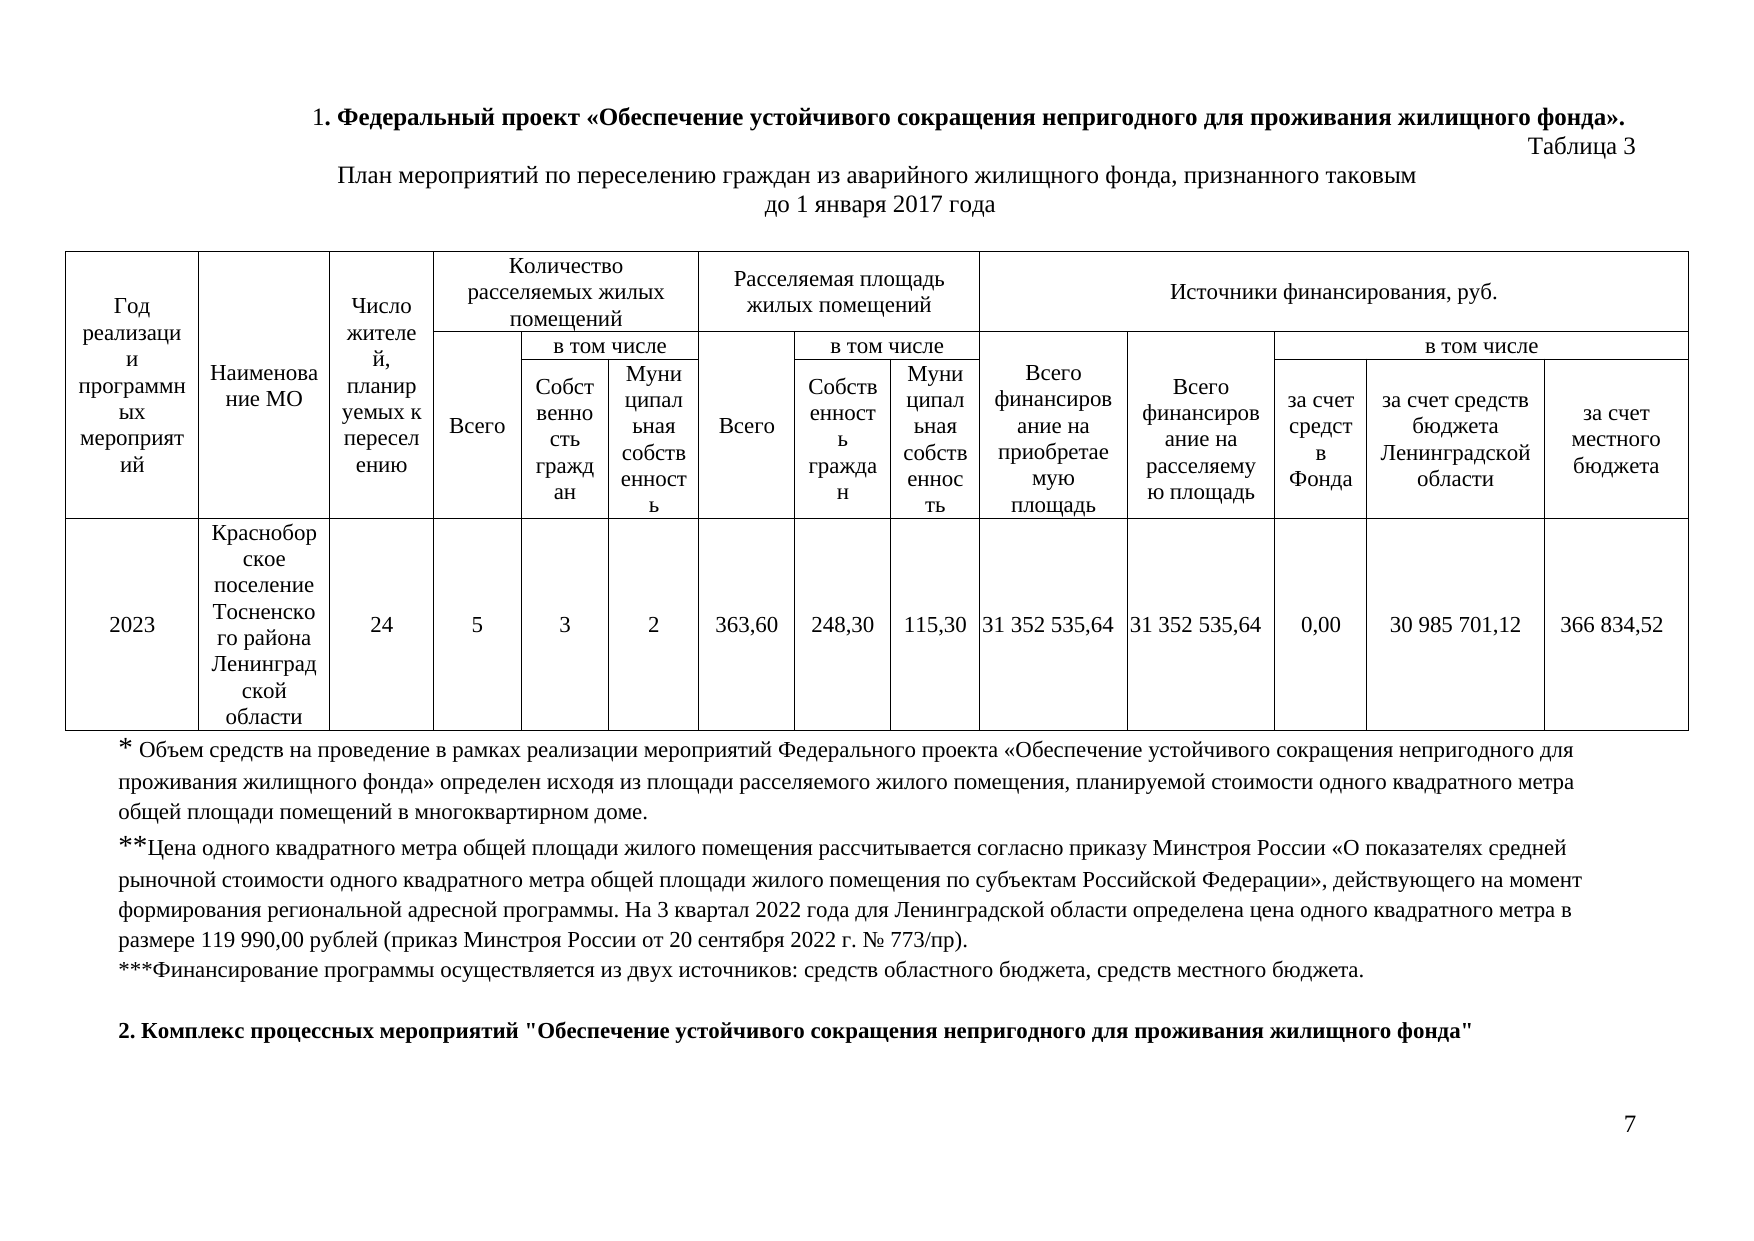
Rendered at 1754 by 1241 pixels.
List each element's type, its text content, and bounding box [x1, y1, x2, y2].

table_cell 24 [330, 519, 433, 729]
table_cell за счет средств Фонда [1275, 360, 1366, 518]
text ***Финансирование программы осуществляется из двух источников: средств областного бюджета, средств местного бюджета. [118, 956, 1636, 983]
table_cell Собственность граждан [795, 360, 890, 518]
table_header Расселяемая площадь жилых помещений [699, 252, 979, 331]
table_cell 0,00 [1275, 519, 1366, 729]
text Таблица 3 [118, 131, 1636, 160]
table_cell Муниципальная собственность [609, 360, 698, 518]
table_cell 31 352 535,64 [1128, 519, 1274, 729]
table_cell в том числе [522, 332, 698, 358]
table_header Источники финансирования, руб. [980, 252, 1688, 331]
table_cell 366 834,52 [1545, 519, 1688, 729]
table_cell [1128, 332, 1274, 358]
text * Объем средств на проведение в рамках реализации мероприятий Федерального проекта «Обеспечение устойчивого сокращения непригодного для проживания жилищного фонда» определен исходя из площади расселяемого жилого помещения, планируемой стоимости одного квадратного метра общей площади помещений в многоквартирном доме. [118, 731, 1636, 824]
table_cell за счет средств бюджета Ленинградской области [1367, 360, 1544, 518]
table_cell 2 [609, 519, 698, 729]
table_cell Красноборское поселение Тосненского района Ленинградской области [199, 519, 329, 729]
table_cell 363,60 [699, 519, 794, 729]
table_cell Всего [699, 332, 794, 518]
text План мероприятий по переселению граждан из аварийного жилищного фонда, признанного таковым [118, 160, 1636, 189]
table_cell 3 [522, 519, 608, 729]
table_cell в том числе [795, 332, 979, 358]
table_cell 115,30 [891, 519, 979, 729]
text 1. Федеральный проект «Обеспечение устойчивого сокращения непригодного для проживания жилищного фонда». [118, 102, 1636, 131]
table_cell 2023 [66, 519, 198, 729]
table_cell 5 [434, 519, 521, 729]
table_cell Всего финансирование на расселяемую площадь [1128, 359, 1274, 518]
table_cell Собственность граждан [522, 360, 608, 518]
table_header Количество расселяемых жилых помещений [434, 252, 698, 331]
table_header Число жителей, планируемых к переселению [330, 252, 433, 518]
table_cell Всего финансирование на приобретаемую площадь [980, 332, 1127, 518]
table_header Год реализации программных мероприятий [66, 252, 198, 518]
table_header Наименование МО [199, 252, 329, 518]
table_cell в том числе [1275, 332, 1688, 358]
table_cell за счет местного бюджета [1545, 360, 1688, 518]
table_cell 31 352 535,64 [980, 519, 1127, 729]
text **Цена одного квадратного метра общей площади жилого помещения рассчитывается согласно приказу Минстроя России «О показателях средней рыночной стоимости одного квадратного метра общей площади жилого помещения по субъектам Российской Федерации», действующего на момент формирования региональной адресной программы. На 3 квартал 2022 года для Ленинградской области определена цена одного квадратного метра в размере 119 990,00 рублей (приказ Минстроя России от 20 сентября 2022 г. № 773/пр). [118, 828, 1636, 953]
table_cell Муниципальная собственность [891, 360, 979, 518]
text до 1 января 2017 года [118, 189, 1636, 217]
text 2. Комплекс процессных мероприятий "Обеспечение устойчивого сокращения непригодного для проживания жилищного фонда" [118, 1017, 1636, 1043]
table_cell 30 985 701,12 [1367, 519, 1544, 729]
table_cell Всего [434, 332, 521, 518]
table_cell 248,30 [795, 519, 890, 729]
